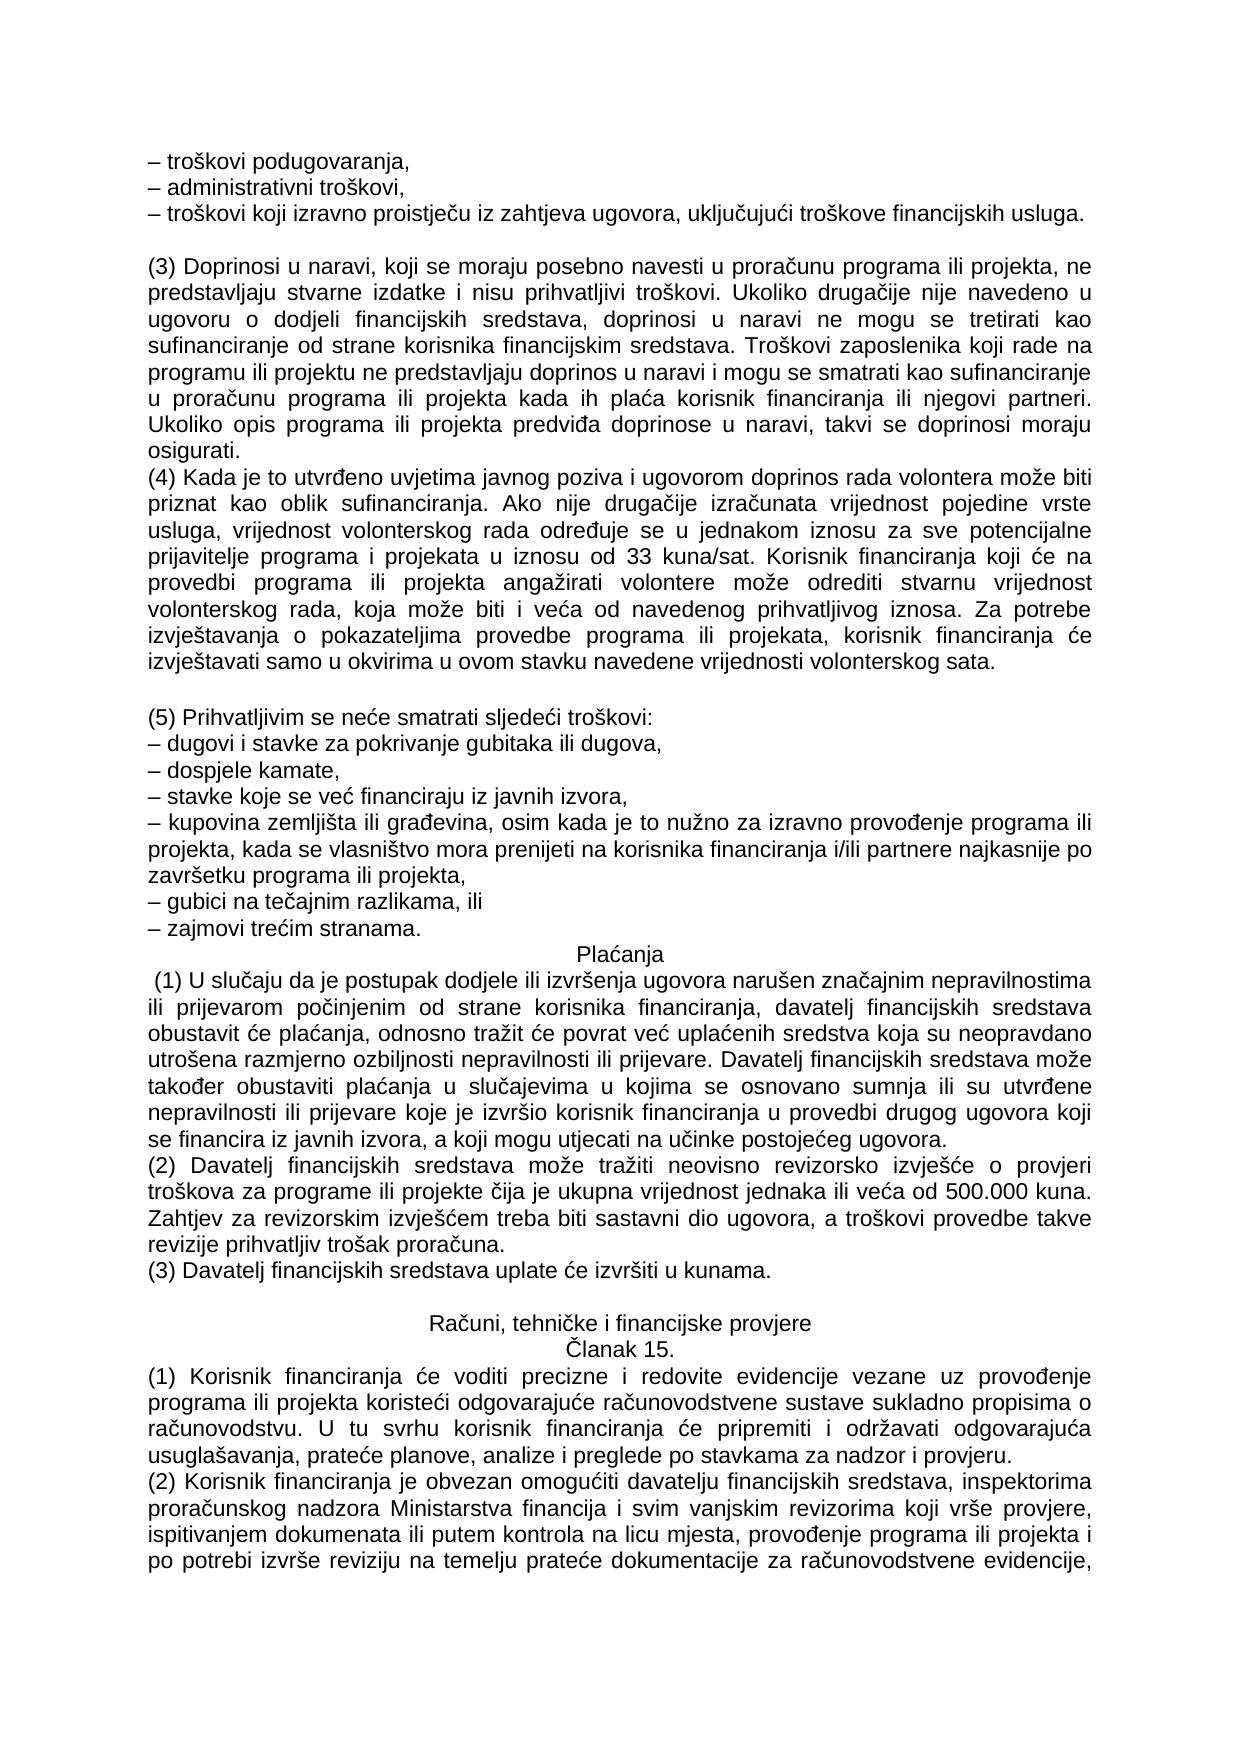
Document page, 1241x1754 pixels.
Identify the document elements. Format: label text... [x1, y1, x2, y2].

text – troškovi podugovaranja, [148, 148, 1093, 174]
text – troškovi koji izravno proistječu iz zahtjeva ugovora, uključujući troškove financijskih usluga. [148, 200, 1093, 227]
text (3) Davatelj financijskih sredstava uplate će izvršiti u kunama. [148, 1257, 1093, 1284]
text – gubici na tečajnim razlikama, ili [148, 888, 1093, 915]
text (1) Korisnik financiranja će voditi precizne i redovite evidencije vezane uz provođenje programa ili projekta koristeći odgovarajuće računovodstvene sustave sukladno propisima o računovodstvu. U tu svrhu korisnik financiranja će pripremiti i održavati odgovarajuća usuglašavanja, prateće planove, analize i preglede po stavkama za nadzor i provjeru. [148, 1363, 1093, 1468]
text Računi, tehničke i financijske provjere [148, 1310, 1093, 1336]
text – stavke koje se već financiraju iz javnih izvora, [148, 783, 1093, 809]
text (5) Prihvatljivim se neće smatrati sljedeći troškovi: [148, 704, 1093, 730]
text – zajmovi trećim stranama. [148, 915, 1093, 941]
text (4) Kada je to utvrđeno uvjetima javnog poziva i ugovorom doprinos rada volontera može biti priznat kao oblik sufinanciranja. Ako nije drugačije izračunata vrijednost pojedine vrste usluga, vrijednost volonterskog rada određuje se u jednakom iznosu za sve potencijalne prijavitelje programa i projekata u iznosu od 33 kuna/sat. Korisnik financiranja koji će na provedbi programa ili projekta angažirati volontere može odrediti stvarnu vrijednost volonterskog rada, koja može biti i veća od navedenog prihvatljivog iznosa. Za potrebe izvještavanja o pokazateljima provedbe programa ili projekata, korisnik financiranja će izvještavati samo u okvirima u ovom stavku navedene vrijednosti volonterskog sata. [148, 464, 1093, 675]
text – kupovina zemljišta ili građevina, osim kada je to nužno za izravno provođenje programa ili projekta, kada se vlasništvo mora prenijeti na korisnika financiranja i/ili partnere najkasnije po završetku programa ili projekta, [148, 809, 1093, 888]
text Članak 15. [148, 1336, 1093, 1363]
text – dospjele kamate, [148, 757, 1093, 783]
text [148, 1468, 1093, 1573]
text – administrativni troškovi, [148, 174, 1093, 200]
text – dugovi i stavke za pokrivanje gubitaka ili dugova, [148, 730, 1093, 757]
text (1) U slučaju da je postupak dodjele ili izvršenja ugovora narušen značajnim nepravilnostima ili prijevarom počinjenim od strane korisnika financiranja, davatelj financijskih sredstava obustavit će plaćanja, odnosno tražit će povrat već uplaćenih sredstva koja su neopravdano utrošena razmjerno ozbiljnosti nepravilnosti ili prijevare. Davatelj financijskih sredstava može također obustaviti plaćanja u slučajevima u kojima se osnovano sumnja ili su utvrđene nepravilnosti ili prijevare koje je izvršio korisnik financiranja u provedbi drugog ugovora koji se financira iz javnih izvora, a koji mogu utjecati na učinke postojećeg ugovora. [148, 967, 1093, 1152]
text (3) Doprinosi u naravi, koji se moraju posebno navesti u proračunu programa ili projekta, ne predstavljaju stvarne izdatke i nisu prihvatljivi troškovi. Ukoliko drugačije nije navedeno u ugovoru o dodjeli financijskih sredstava, doprinosi u naravi ne mogu se tretirati kao sufinanciranje od strane korisnika financijskim sredstava. Troškovi zaposlenika koji rade na programu ili projektu ne predstavljaju doprinos u naravi i mogu se smatrati kao sufinanciranje u proračunu programa ili projekta kada ih plaća korisnik financiranja ili njegovi partneri. Ukoliko opis programa ili projekta predviđa doprinose u naravi, takvi se doprinosi moraju osigurati. [148, 253, 1093, 464]
text Plaćanja [148, 941, 1093, 967]
text (2) Davatelj financijskih sredstava može tražiti neovisno revizorsko izvješće o provjeri troškova za programe ili projekte čija je ukupna vrijednost jednaka ili veća od 500.000 kuna. Zahtjev za revizorskim izvješćem treba biti sastavni dio ugovora, a troškovi provedbe takve revizije prihvatljiv trošak proračuna. [148, 1152, 1093, 1257]
